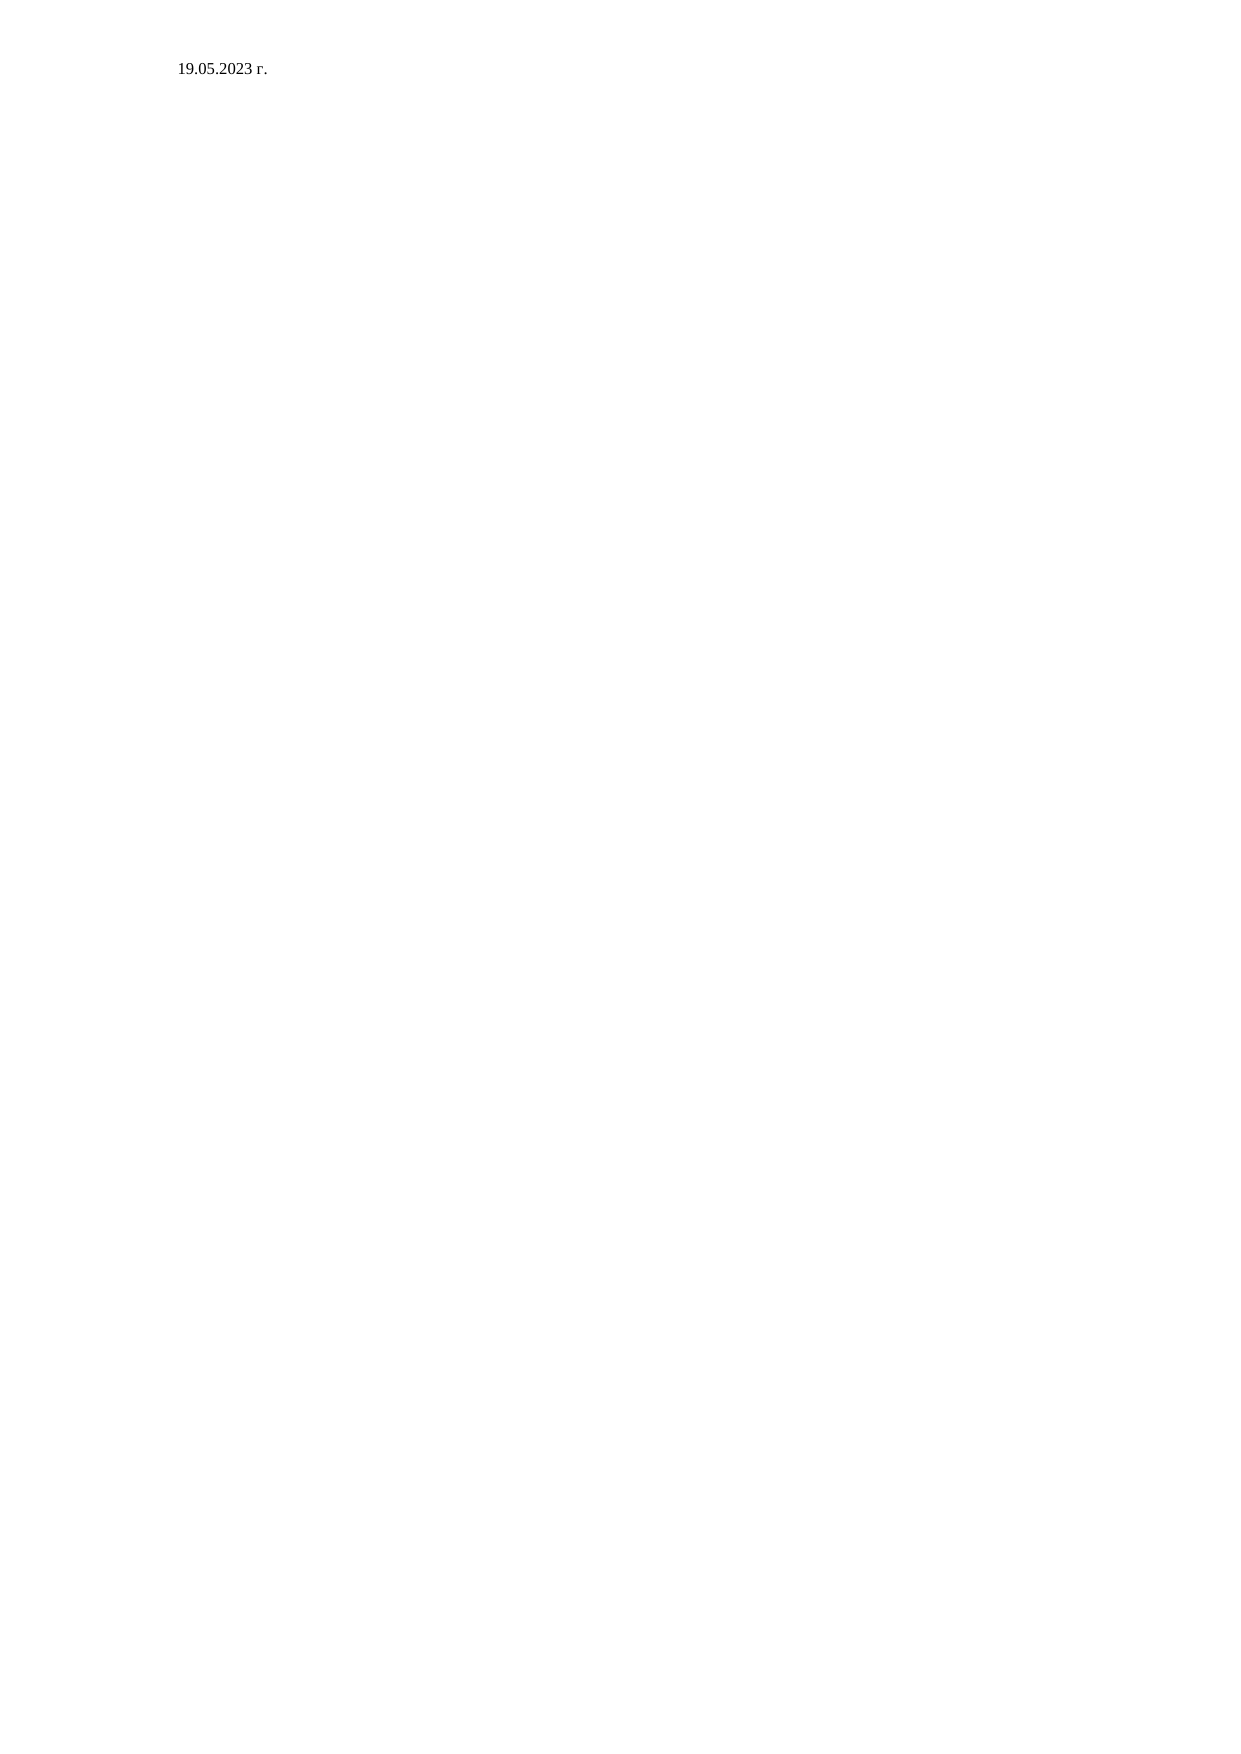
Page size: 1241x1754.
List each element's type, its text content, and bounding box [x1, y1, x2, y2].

text 19.05.2023 г. [177, 59, 1137, 78]
